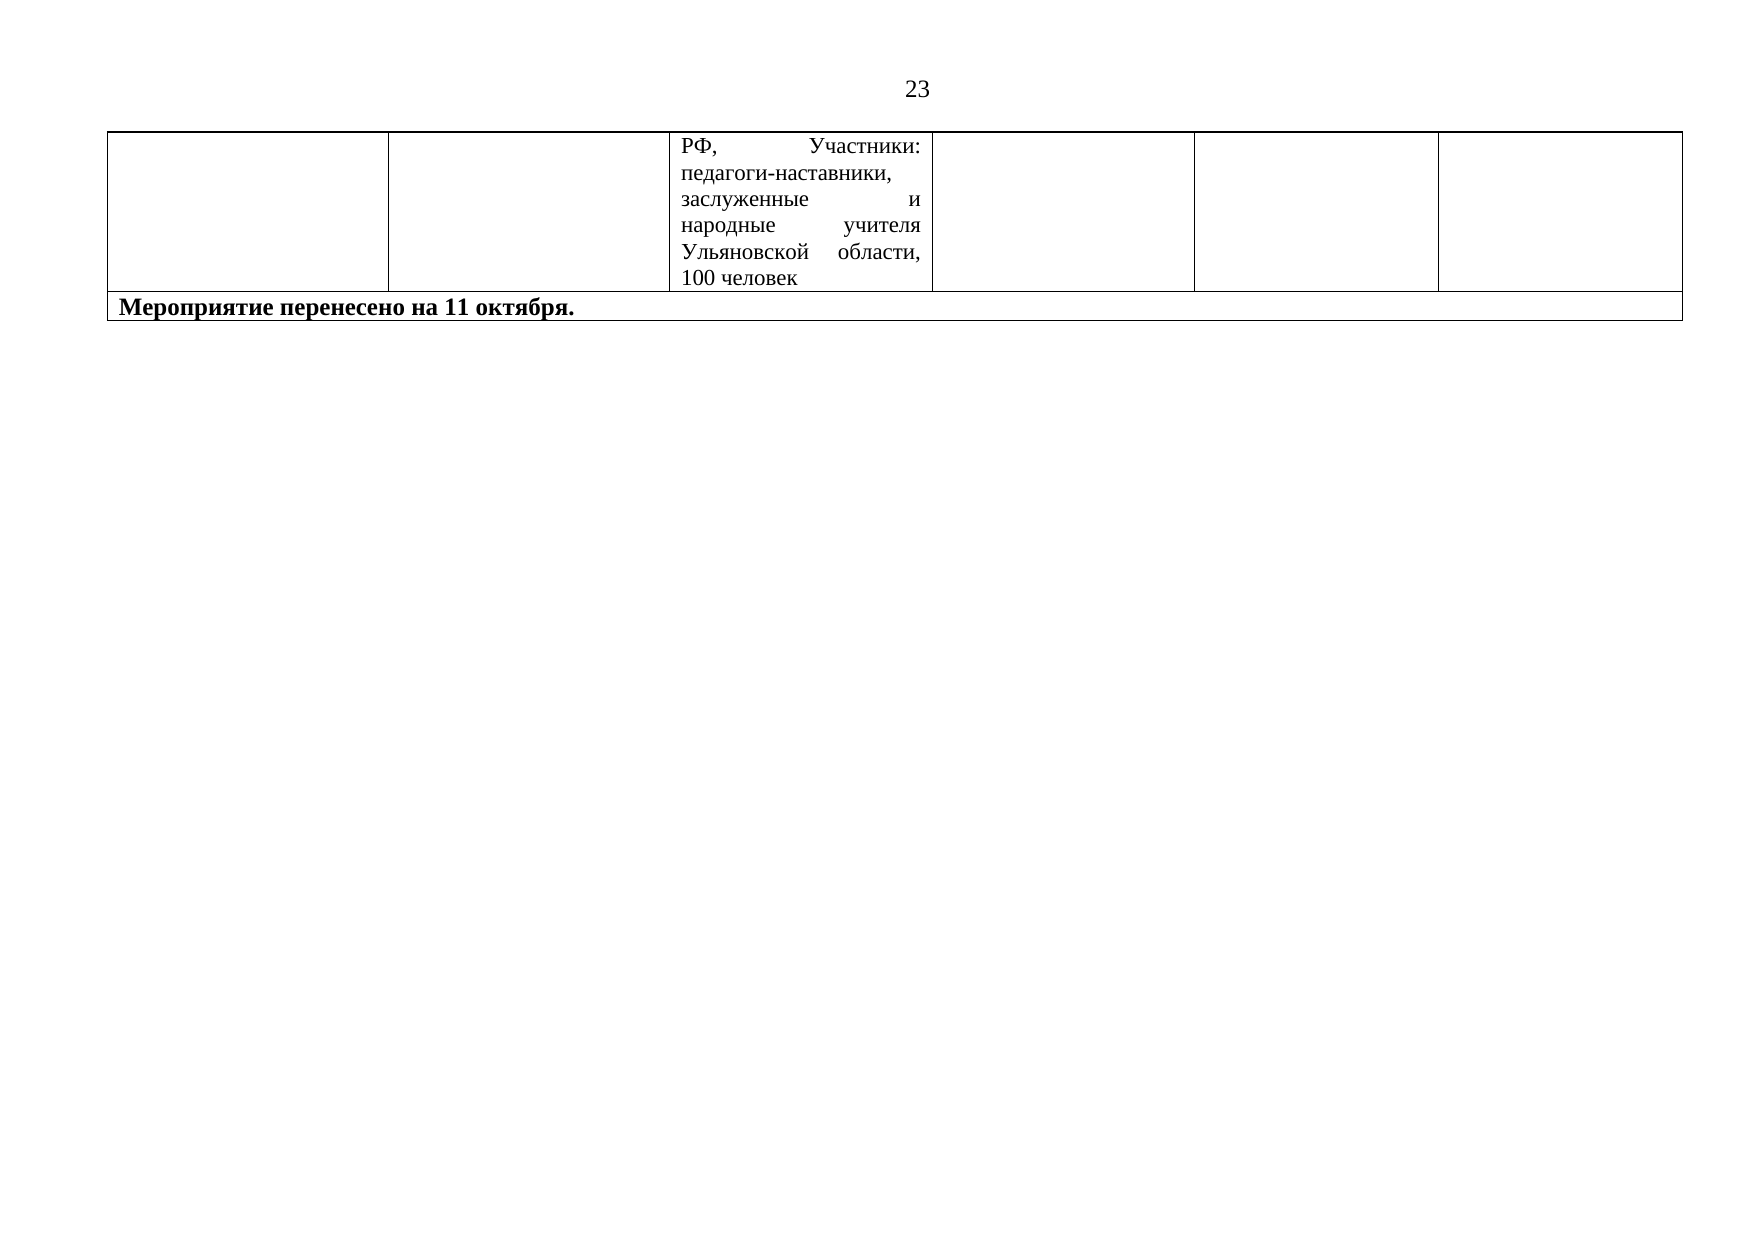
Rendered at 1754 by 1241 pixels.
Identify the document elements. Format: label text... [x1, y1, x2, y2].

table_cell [389, 133, 669, 291]
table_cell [1439, 133, 1682, 291]
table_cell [1195, 133, 1438, 291]
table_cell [108, 133, 388, 291]
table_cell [933, 133, 1194, 291]
table_cell Мероприятие перенесено на 11 октября. [108, 292, 1682, 320]
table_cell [670, 133, 932, 291]
